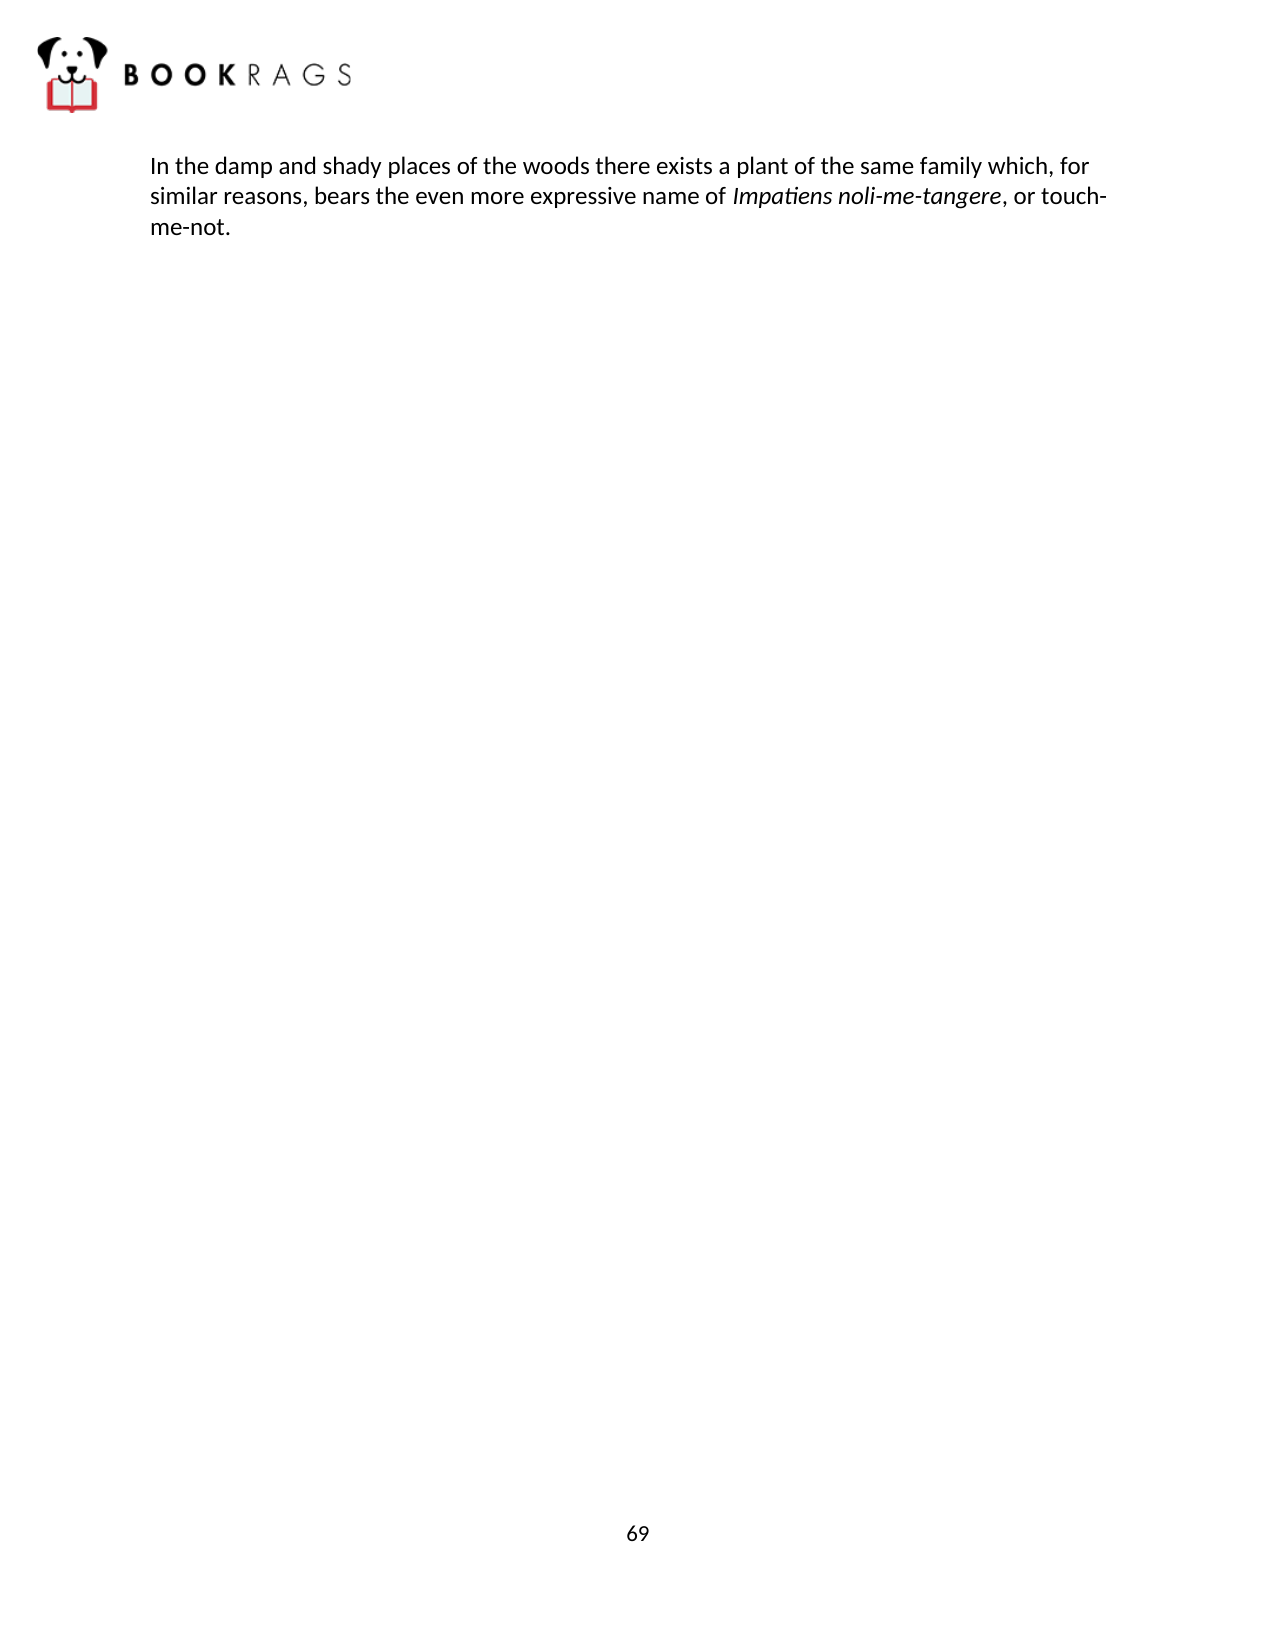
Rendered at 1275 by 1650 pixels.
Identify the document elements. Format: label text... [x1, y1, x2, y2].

text In the damp and shady places of the woods there exists a plant of the same family which, for similar reasons, bears the even more expressive name of Impatiens noli-me-tangere, or touch-me-not. [150, 150, 1125, 242]
picture [37, 37, 351, 113]
